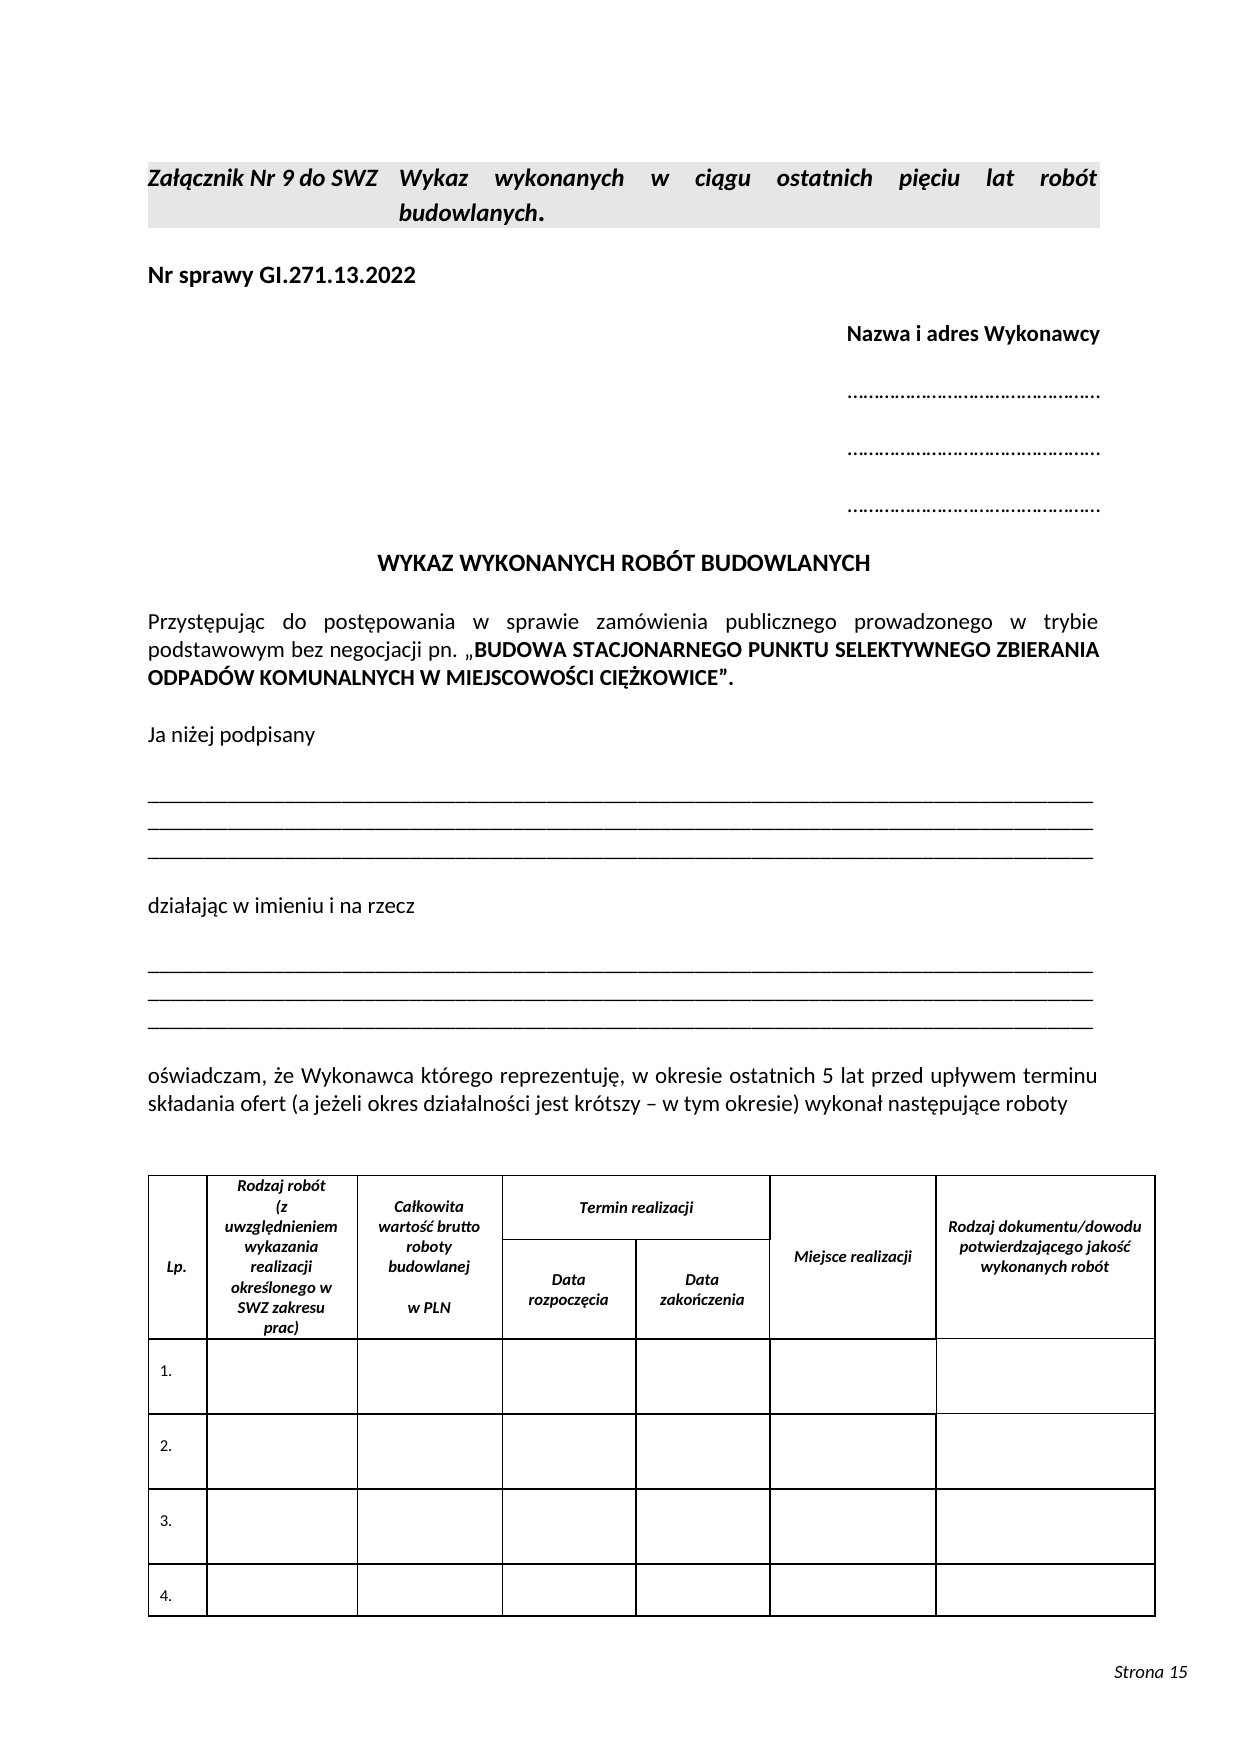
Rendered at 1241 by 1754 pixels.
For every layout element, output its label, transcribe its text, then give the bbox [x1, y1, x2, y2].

table_cell [503, 1415, 635, 1488]
table_header Miejsce realizacji [770, 1176, 935, 1338]
text Nazwa i adres Wykonawcy [148, 319, 1100, 347]
table_cell [358, 1340, 502, 1413]
table_cell [637, 1490, 769, 1563]
table_cell [149, 1340, 206, 1413]
text oświadczam, że Wykonawca którego reprezentuję, w okresie ostatnich 5 lat przed upływem terminu składania ofert (a jeżeli okres działalności jest krótszy – w tym okresie) wykonał następujące roboty [148, 1061, 1100, 1117]
text _________________________________________________________________________________________________________________________________________________________________________________________________________________________________________________________ [148, 948, 1100, 1032]
table_cell [937, 1339, 1154, 1413]
text WYKAZ WYKONANYCH ROBÓT BUDOWLANYCH [148, 547, 1100, 578]
table_cell [503, 1490, 635, 1563]
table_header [358, 1176, 502, 1338]
subtitle Załącznik Nr 9 do SWZ Wykaz wykonanych w ciągu ostatnich pięciu lat robót budowlanych. [148, 162, 1100, 228]
table_cell [358, 1415, 502, 1488]
table_cell [771, 1490, 935, 1563]
text ………………………………………… [148, 490, 1100, 518]
table_cell [503, 1565, 635, 1615]
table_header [208, 1176, 357, 1338]
table_cell [637, 1415, 769, 1488]
table_cell [771, 1415, 935, 1488]
table_cell Data zakończenia [637, 1240, 769, 1338]
table_cell [149, 1415, 206, 1488]
table_cell [937, 1565, 1154, 1615]
table_cell [208, 1490, 357, 1563]
table_cell [937, 1414, 1154, 1488]
table_header Termin realizacji [503, 1176, 769, 1239]
text _________________________________________________________________________________________________________________________________________________________________________________________________________________________________________________________ [148, 778, 1100, 862]
table_cell [149, 1565, 206, 1615]
text Przystępując do postępowania w sprawie zamówienia publicznego prowadzonego w trybie podstawowym bez negocjacji pn. „BUDOWA STACJONARNEGO PUNKTU SELEKTYWNEGO ZBIERANIA ODPADÓW KOMUNALNYCH W MIEJSCOWOŚCI CIĘŻKOWICE”. [148, 607, 1100, 691]
table_cell [208, 1415, 357, 1488]
table_cell [208, 1340, 357, 1413]
table_cell Data rozpoczęcia [503, 1240, 635, 1338]
table_cell [208, 1565, 357, 1615]
table_header Lp. [149, 1176, 206, 1338]
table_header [937, 1176, 1154, 1338]
table_cell [149, 1490, 206, 1563]
table_cell [637, 1340, 769, 1413]
table_cell [358, 1565, 502, 1615]
table_cell [358, 1490, 502, 1563]
table_cell [771, 1565, 935, 1615]
text Nr sprawy GI.271.13.2022 [148, 259, 1100, 289]
table_cell [771, 1340, 936, 1413]
text Ja niżej podpisany [148, 720, 1100, 748]
text ………………………………………… [148, 376, 1100, 404]
table_cell [503, 1340, 635, 1413]
table_cell [937, 1490, 1154, 1563]
text działając w imieniu i na rzecz [148, 891, 1100, 919]
table_cell [637, 1565, 769, 1615]
text ………………………………………… [148, 433, 1100, 461]
